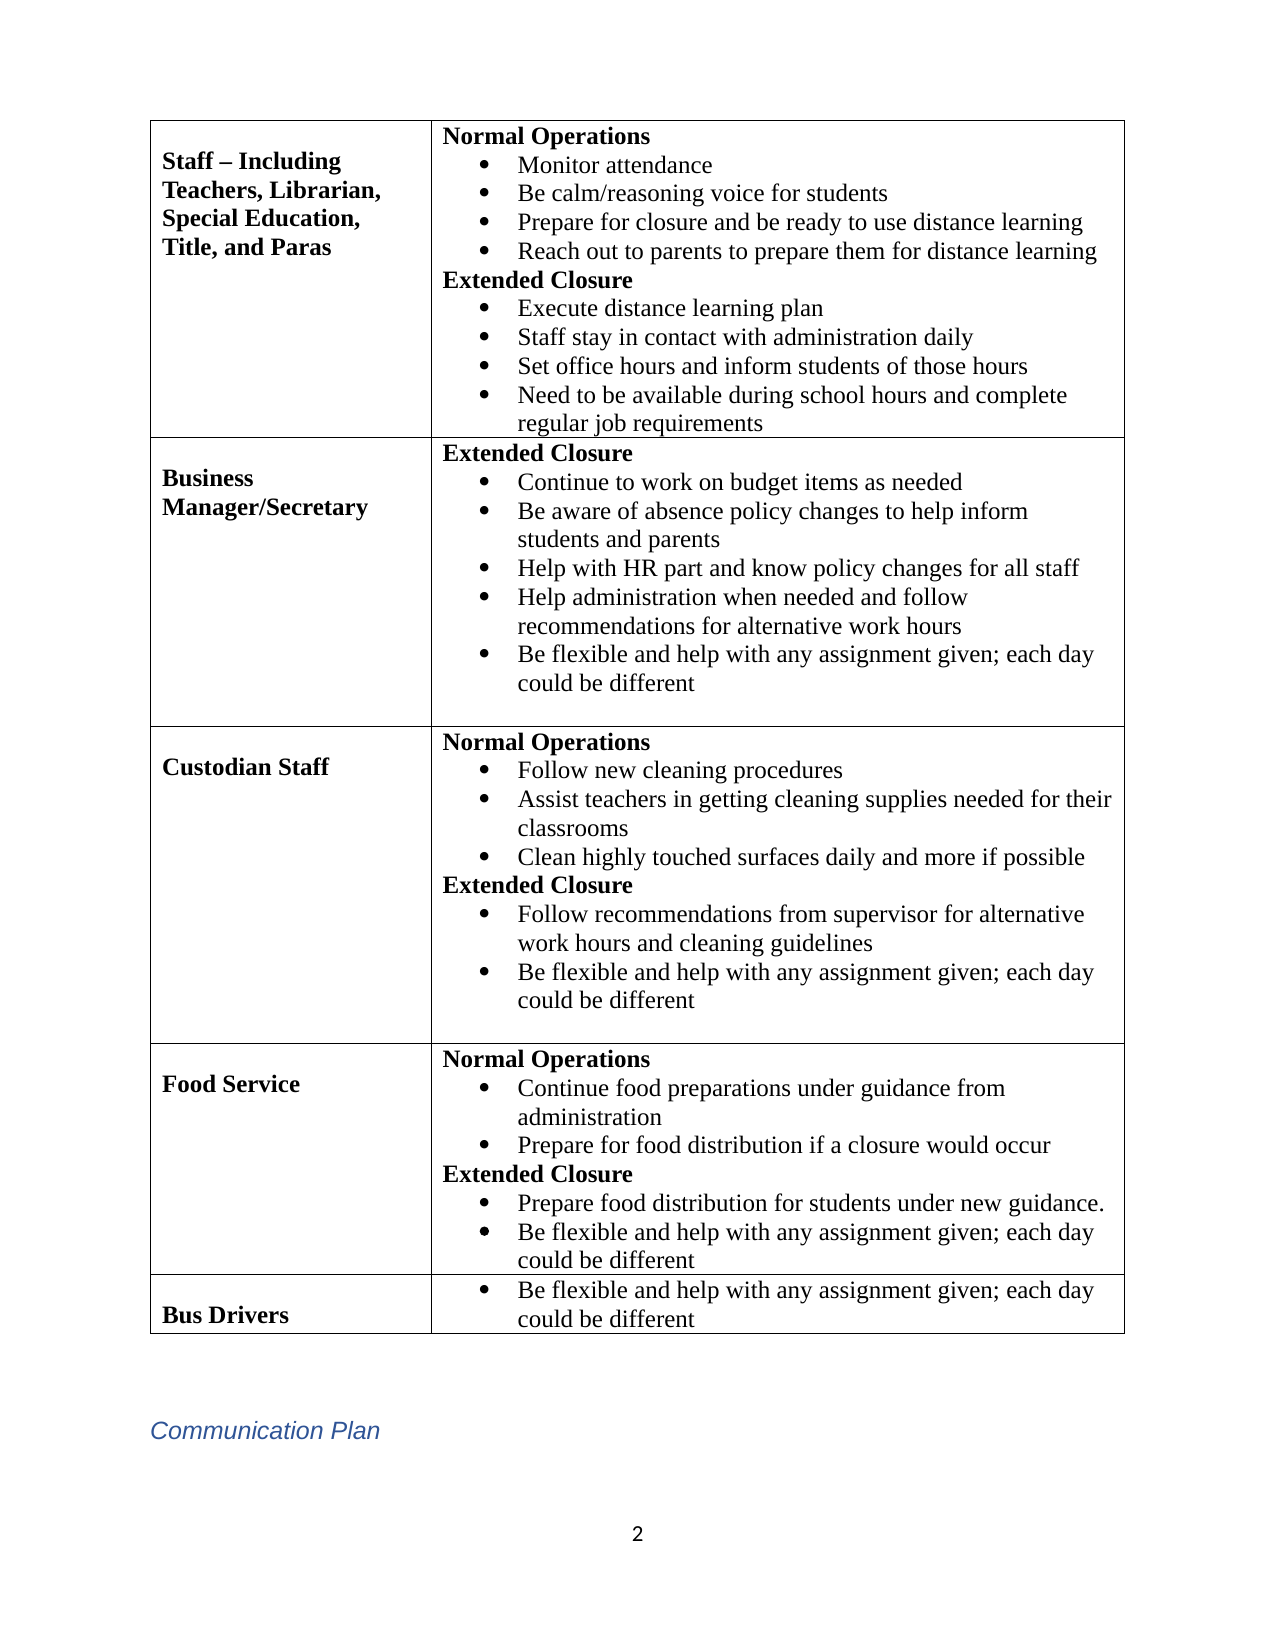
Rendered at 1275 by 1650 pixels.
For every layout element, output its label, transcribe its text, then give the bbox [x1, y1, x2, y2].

table_cell Bus Drivers [151, 1275, 431, 1333]
table_cell Be flexible and help with any assignment given; each day could be different [432, 1275, 1124, 1333]
table_cell Food Service [151, 1044, 431, 1274]
text Communication Plan [150, 1416, 1125, 1445]
table_cell Custodian Staff [151, 727, 431, 1043]
table_cell Extended Closure Continue to work on budget items as needed Be aware of absence policy changes to help inform students and parents Help with HR part and know policy changes for all staff Help administration when needed and follow recommendations for alternative work hours Be flexible and help with any assignment given; each day could be different [432, 438, 1124, 726]
table_cell Normal Operations Monitor attendance Be calm/reasoning voice for students Prepare for closure and be ready to use distance learning Reach out to parents to prepare them for distance learning Extended Closure Execute distance learning plan Staff stay in contact with administration daily Set office hours and inform students of those hours Need to be available during school hours and complete regular job requirements [432, 121, 1124, 437]
table_cell Business Manager/Secretary [151, 438, 431, 726]
table_cell Normal Operations Follow new cleaning procedures Assist teachers in getting cleaning supplies needed for their classrooms Clean highly touched surfaces daily and more if possible Extended Closure Follow recommendations from supervisor for alternative work hours and cleaning guidelines Be flexible and help with any assignment given; each day could be different [432, 727, 1124, 1043]
table_cell Staff – Including Teachers, Librarian, Special Education, Title, and Paras [151, 121, 431, 437]
table_cell Normal Operations Continue food preparations under guidance from administration Prepare for food distribution if a closure would occur Extended Closure Prepare food distribution for students under new guidance. Be flexible and help with any assignment given; each day could be different [432, 1044, 1124, 1274]
